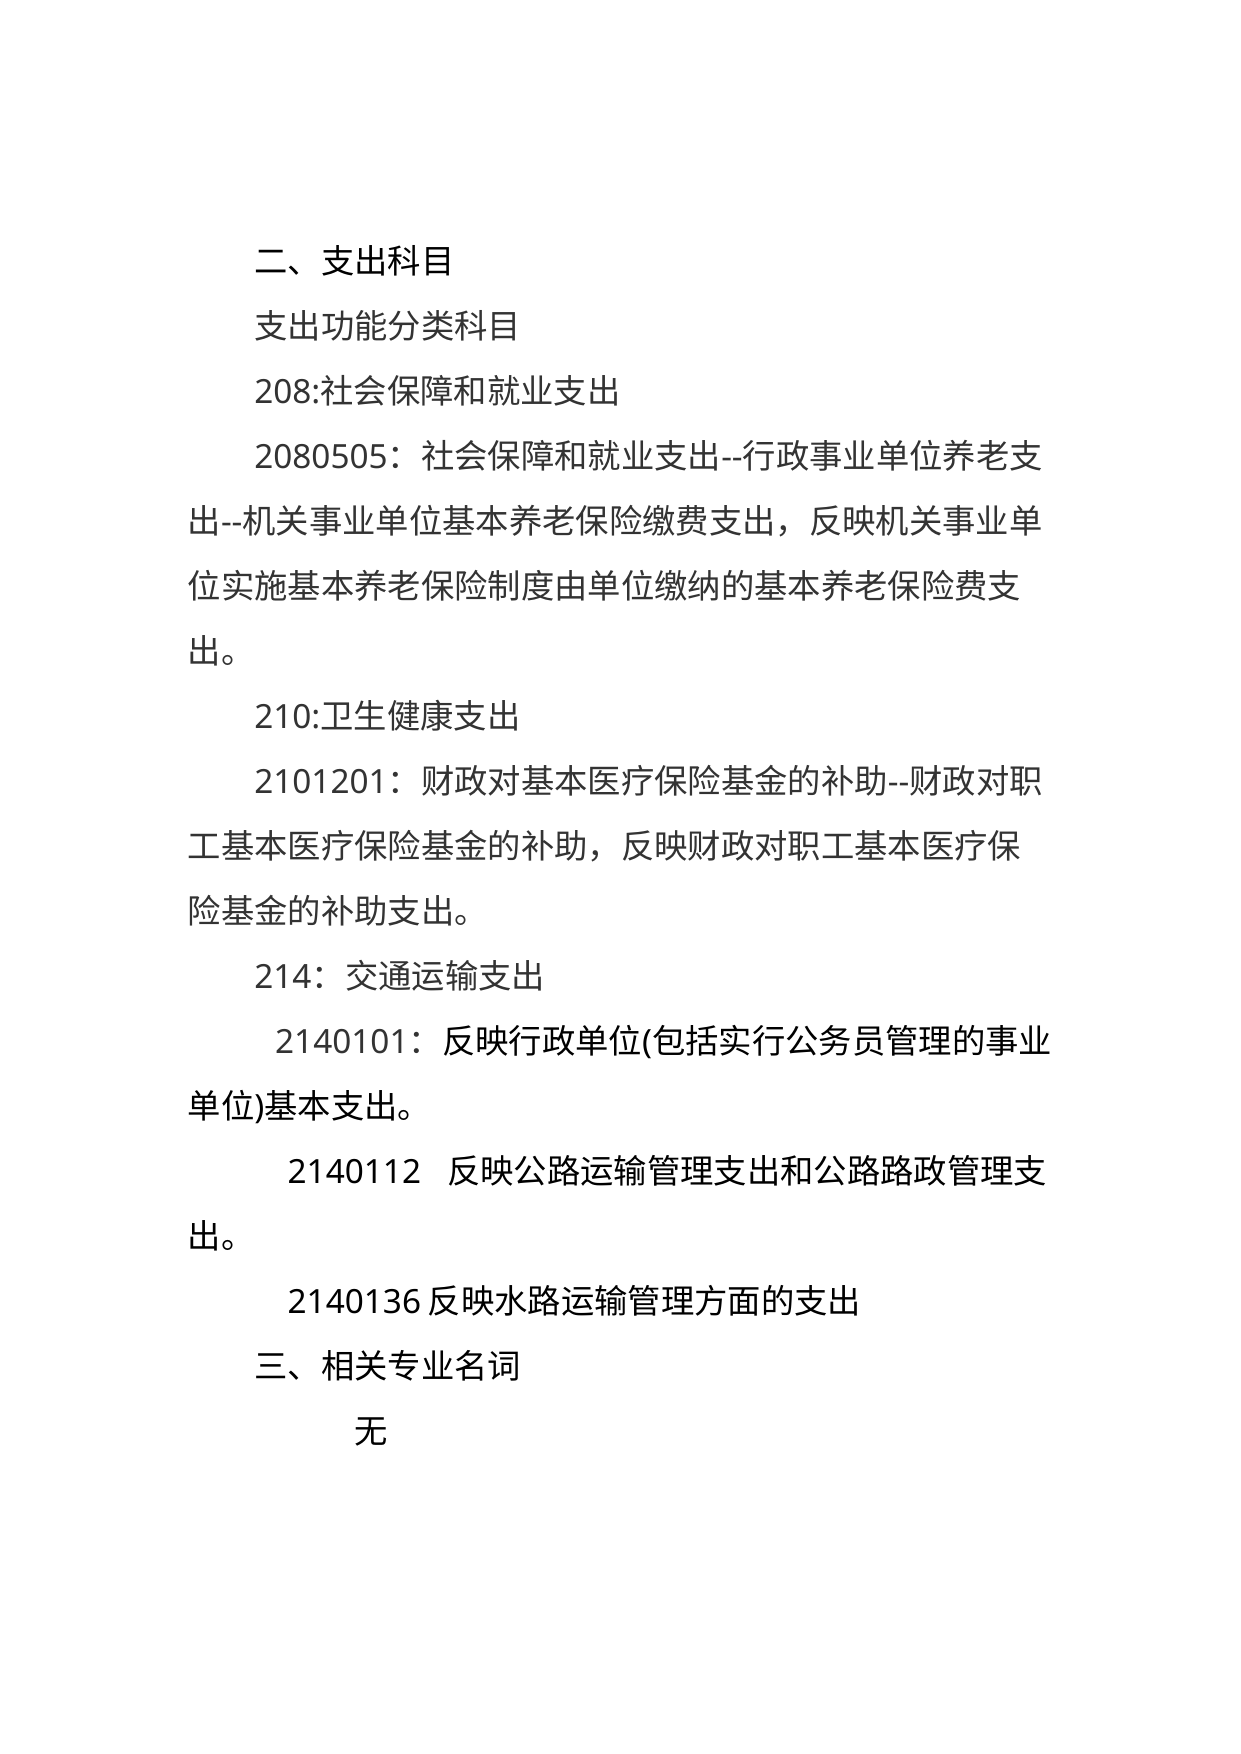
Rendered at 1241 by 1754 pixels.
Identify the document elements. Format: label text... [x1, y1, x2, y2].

list 支出科目 [187, 227, 1053, 292]
text 2080505：社会保障和就业支出--行政事业单位养老支出--机关事业单位基本养老保险缴费支出，反映机关事业单位实施基本养老保险制度由单位缴纳的基本养老保险费支出。 [187, 422, 1053, 682]
text 2140101：反映行政单位(包括实行公务员管理的事业单位)基本支出。 [187, 1007, 1053, 1137]
text 2140136反映水路运输管理方面的支出 [187, 1267, 1053, 1332]
text 210:卫生健康支出 [187, 682, 1053, 747]
text 208:社会保障和就业支出 [187, 357, 1053, 422]
text 无 [187, 1397, 1053, 1462]
text 三、相关专业名词 [187, 1332, 1053, 1397]
text 支出功能分类科目 [187, 292, 1053, 357]
text 2101201：财政对基本医疗保险基金的补助--财政对职工基本医疗保险基金的补助，反映财政对职工基本医疗保险基金的补助支出。 [187, 747, 1053, 942]
text 214：交通运输支出 [187, 942, 1053, 1007]
text 2140112 反映公路运输管理支出和公路路政管理支出。 [187, 1137, 1053, 1267]
